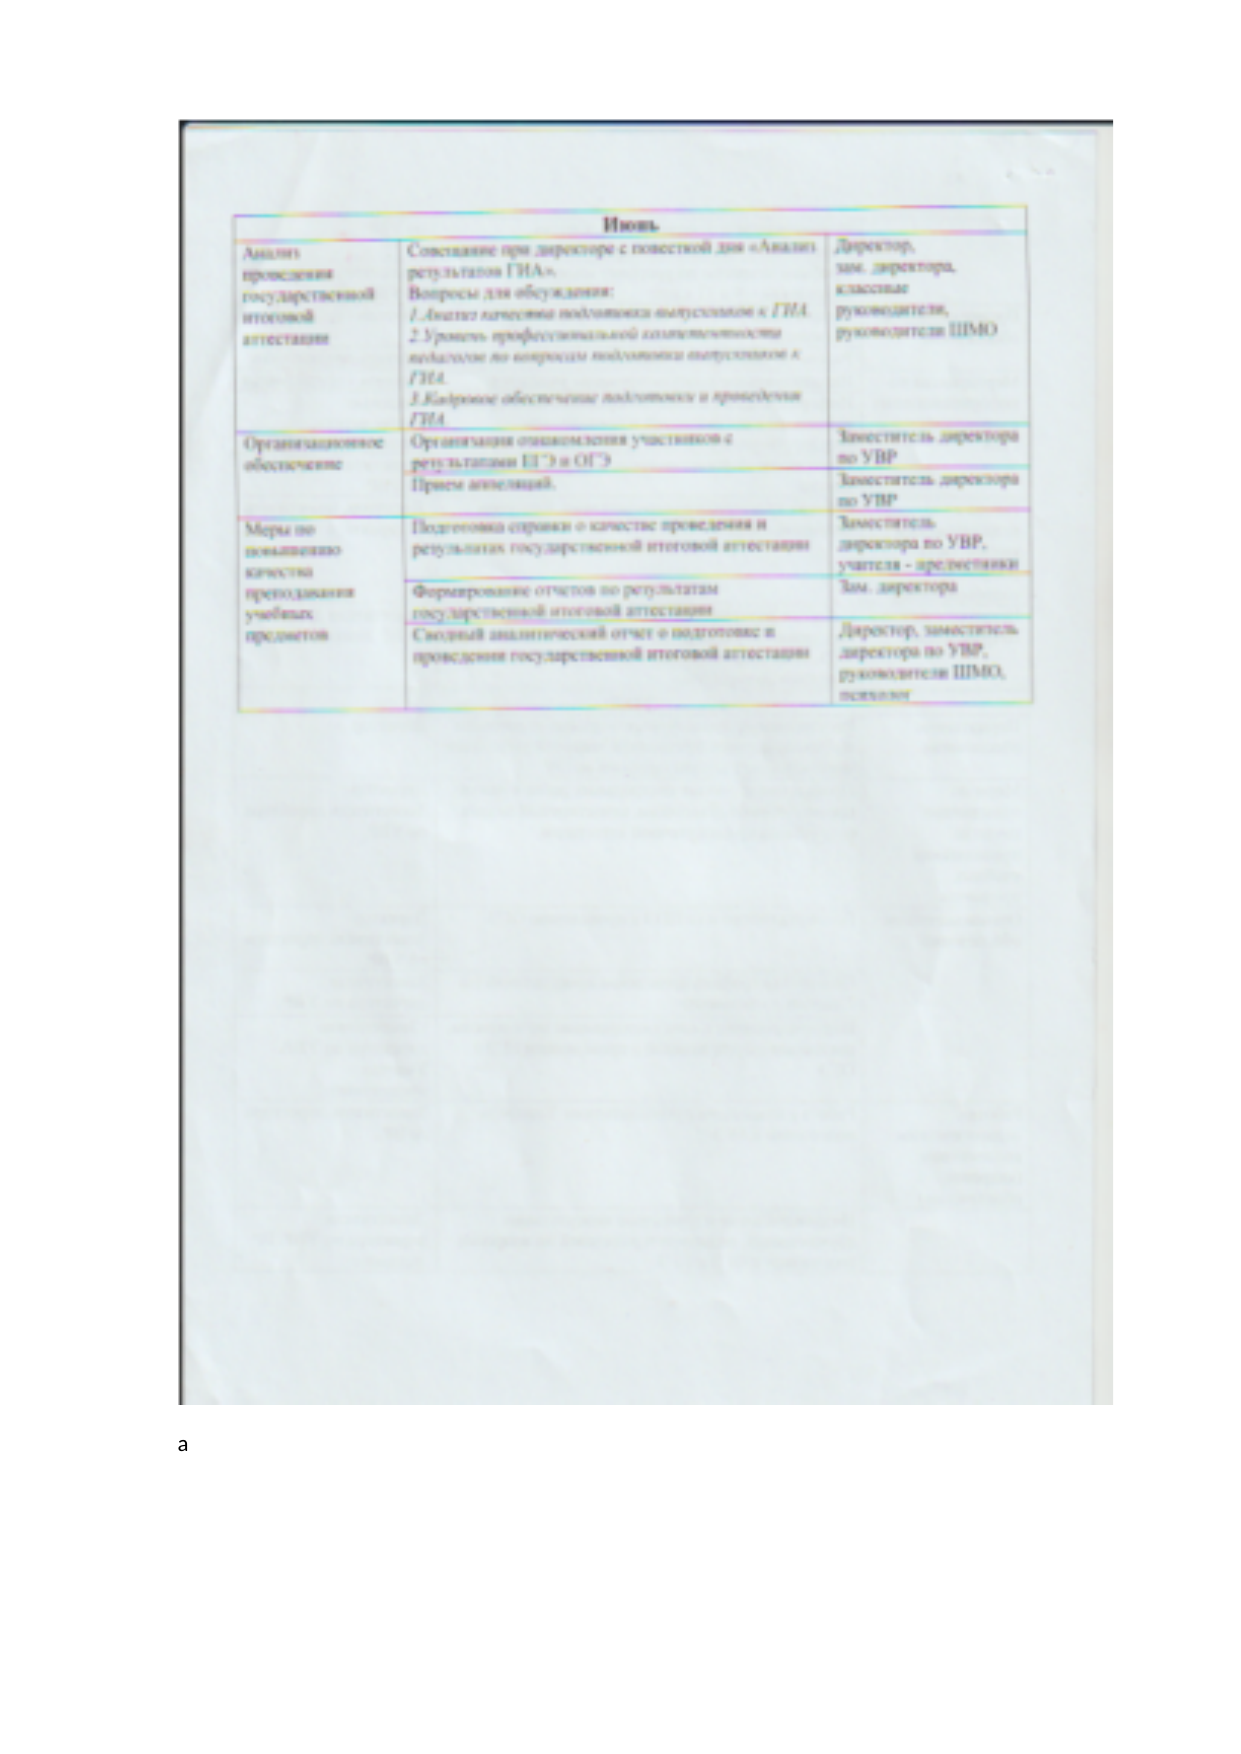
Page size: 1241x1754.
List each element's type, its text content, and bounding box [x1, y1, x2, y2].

picture [177, 118, 1114, 1405]
text а [177, 1429, 1152, 1457]
